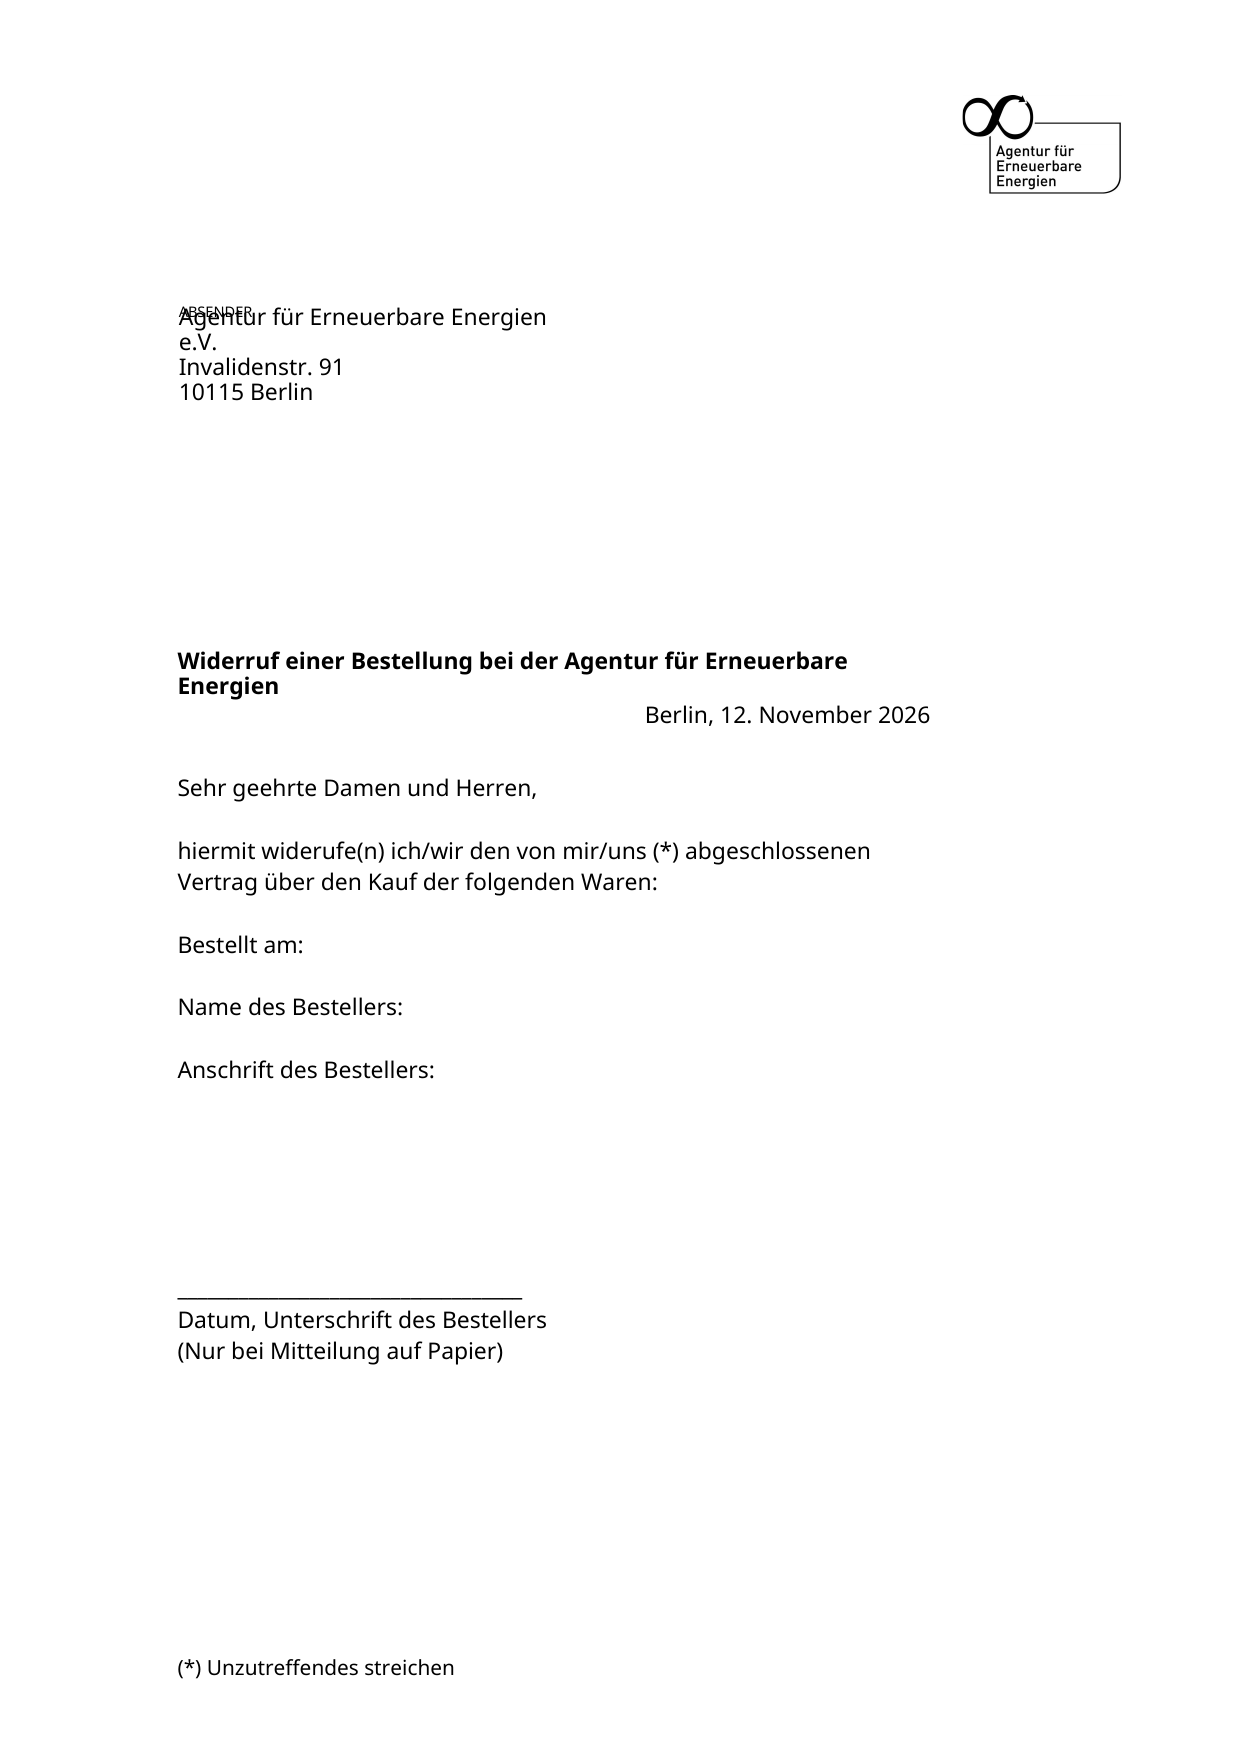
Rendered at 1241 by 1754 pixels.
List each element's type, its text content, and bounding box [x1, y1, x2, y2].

text Invalidenstr. 91 [178, 355, 592, 380]
text (Nur bei Mitteilung auf Papier) [177, 1335, 1167, 1366]
text Anschrift des Bestellers: [177, 1053, 1167, 1085]
text Sehr geehrte Damen und Herren, [177, 772, 1167, 803]
picture [962, 95, 1122, 194]
text 10115 Berlin [178, 380, 592, 405]
text Widerruf einer Bestellung bei der Agentur für Erneuerbare Energien [177, 649, 930, 699]
text Name des Bestellers: [177, 991, 1167, 1022]
text Datum, Unterschrift des Bestellers [177, 1303, 1167, 1335]
text hiermit widerufe(n) ich/wir den von mir/uns (*) abgeschlossenen Vertrag über den Kauf der folgenden Waren: [177, 835, 931, 897]
text Bestellt am: [177, 928, 1167, 960]
text Berlin, 10. Juni 2014 [177, 703, 930, 728]
text __________________________________ [177, 1272, 1167, 1303]
text Agentur für Erneuerbare Energien e.V. [178, 305, 592, 355]
